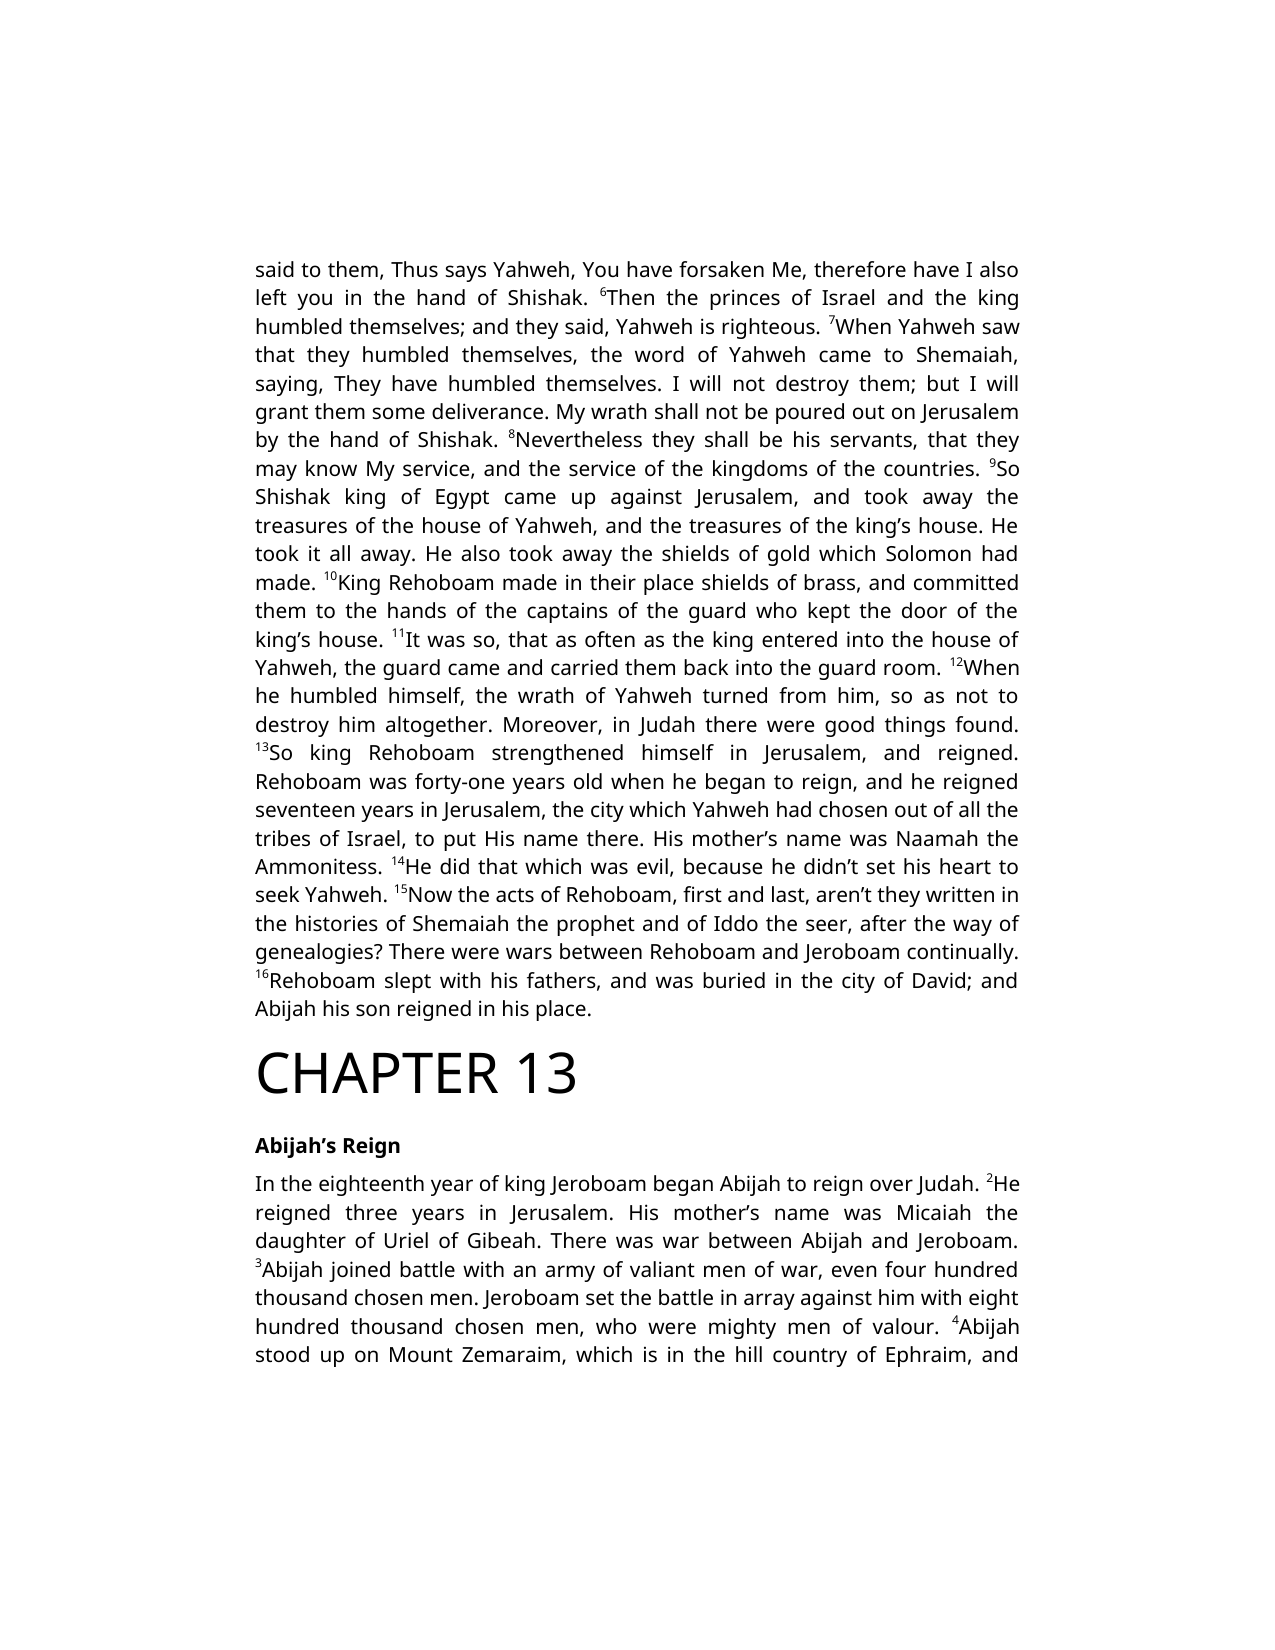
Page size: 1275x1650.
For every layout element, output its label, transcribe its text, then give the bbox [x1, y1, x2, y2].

text CHAPTER 13 [255, 1033, 1020, 1110]
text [255, 255, 1020, 1023]
text Abijah’s Reign [255, 1131, 1020, 1159]
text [255, 1169, 1020, 1369]
